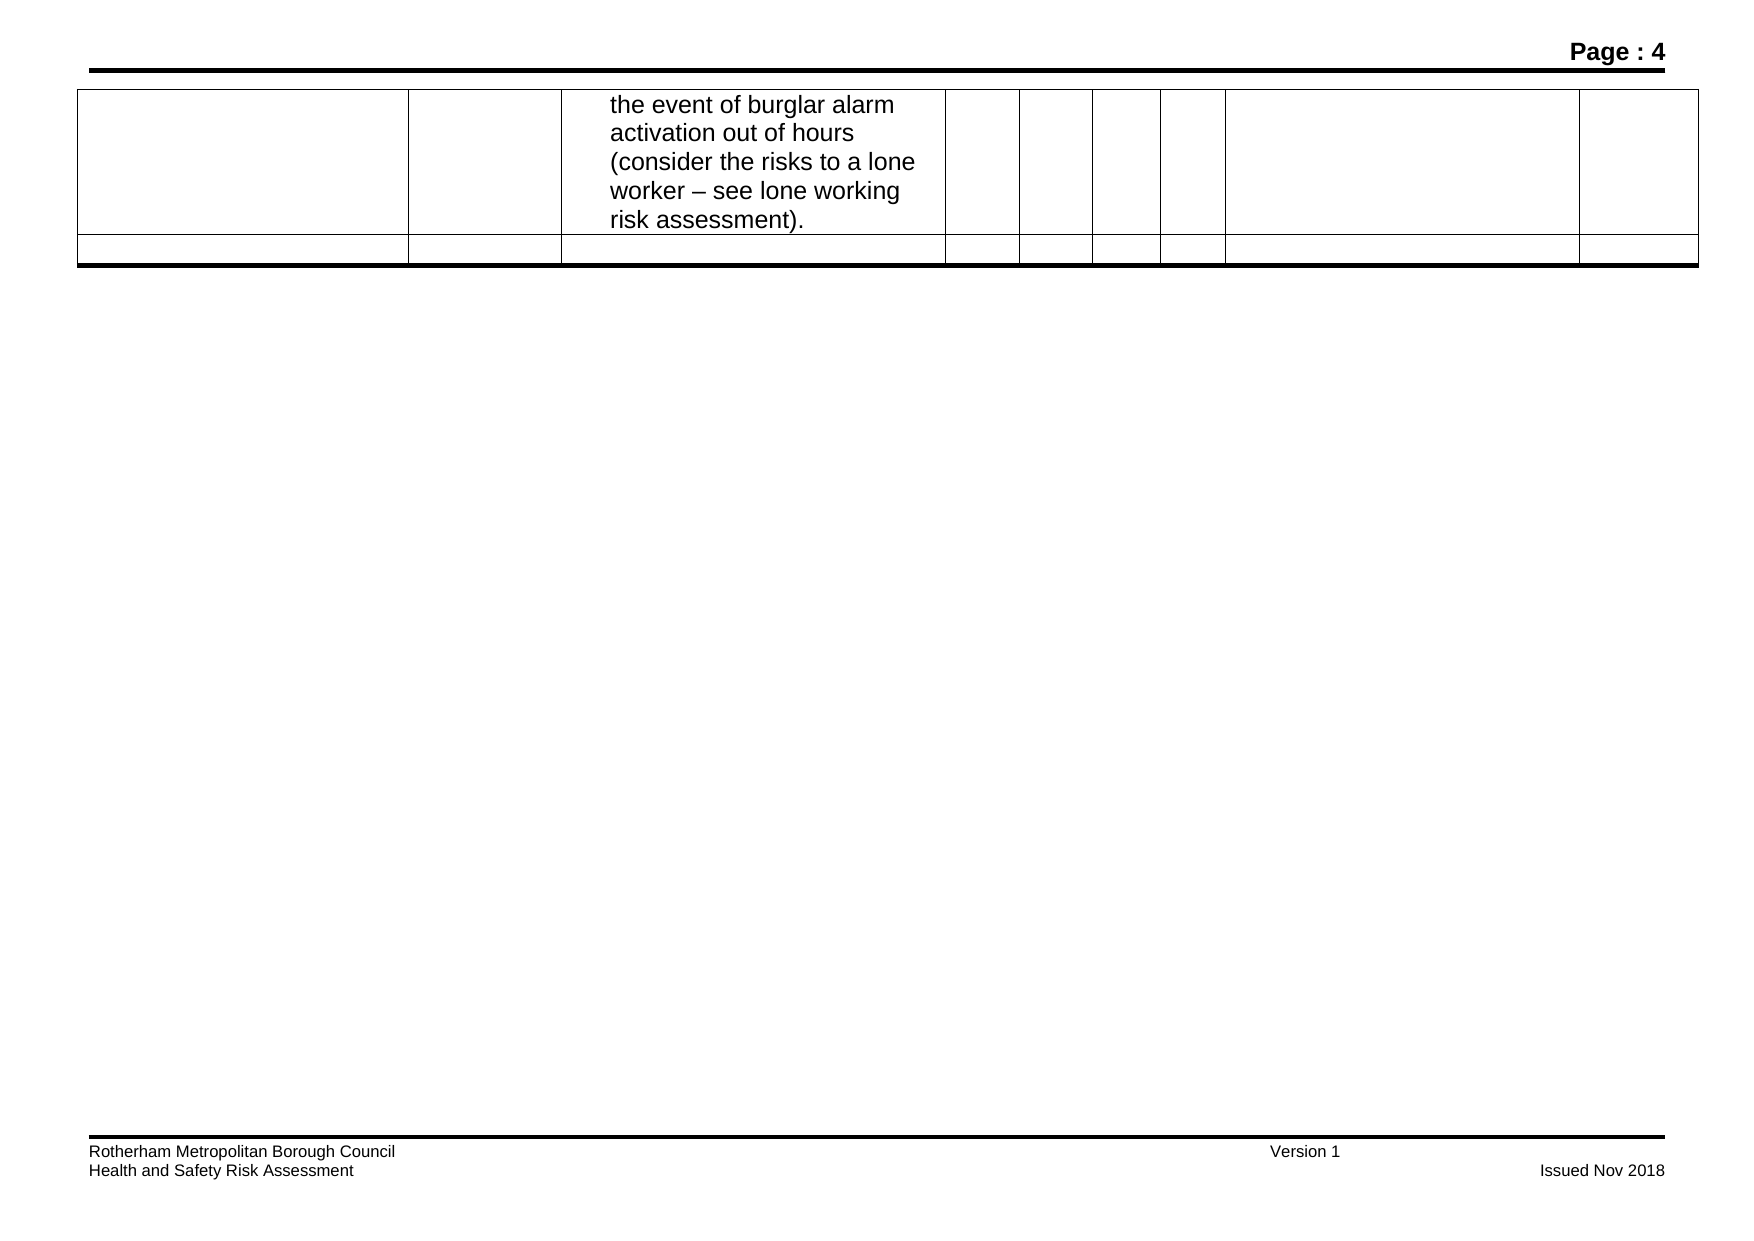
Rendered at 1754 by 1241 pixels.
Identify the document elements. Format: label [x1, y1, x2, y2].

table_cell [562, 235, 945, 263]
table_cell [409, 235, 561, 263]
table_cell [1020, 90, 1092, 233]
table_cell [1580, 235, 1698, 263]
table_cell [562, 90, 945, 233]
table_cell [1226, 90, 1579, 233]
table_cell [1580, 90, 1698, 233]
table_cell [1093, 235, 1160, 263]
table_cell [1161, 235, 1225, 263]
table_cell [78, 235, 408, 263]
table_cell [78, 90, 408, 233]
table_cell [1020, 235, 1092, 263]
table_cell [1226, 235, 1579, 263]
table_cell [946, 235, 1019, 263]
table_cell [1161, 90, 1225, 233]
table_cell [1093, 90, 1160, 233]
table_cell [409, 90, 561, 233]
table_cell [946, 90, 1019, 233]
